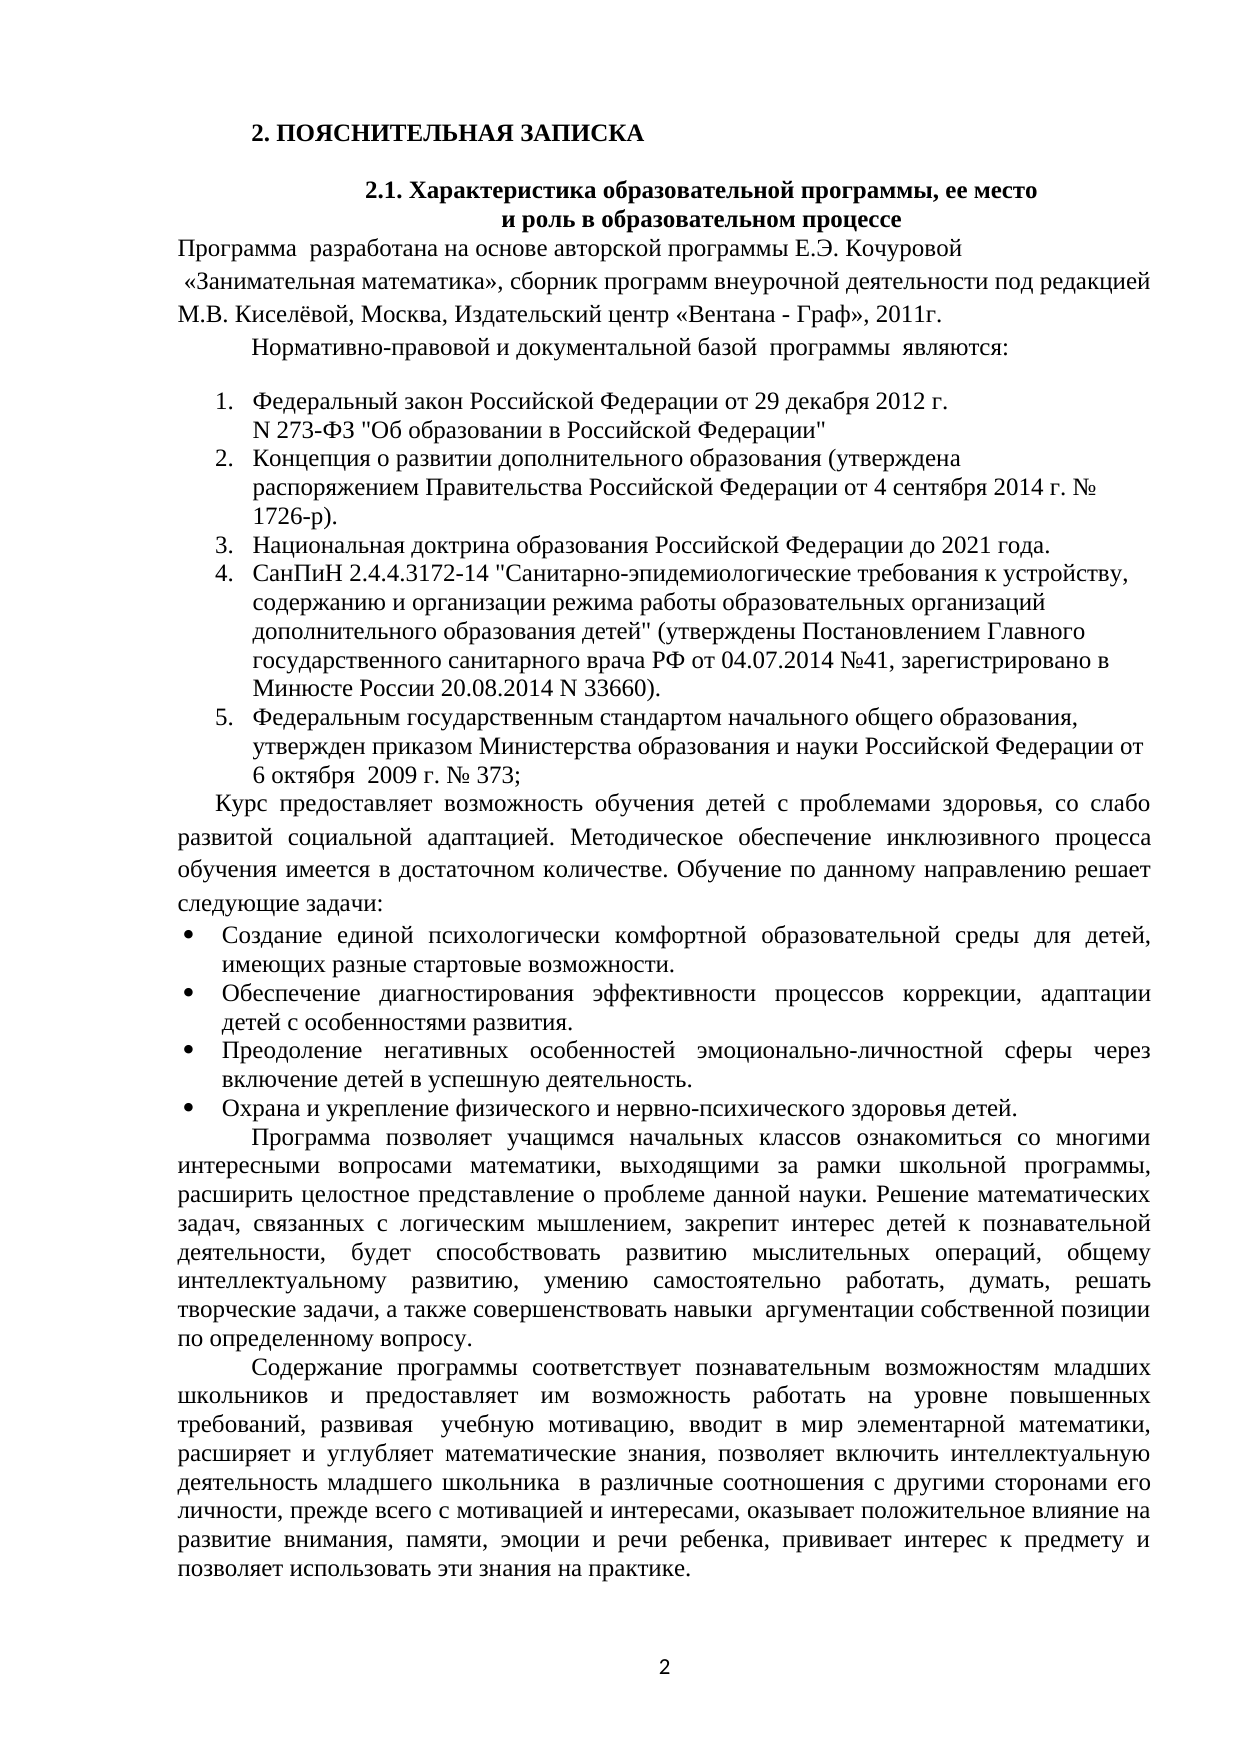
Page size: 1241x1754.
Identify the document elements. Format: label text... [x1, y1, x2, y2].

list Создание единой психологически комфортной образовательной среды для детей, имеющих разные стартовые возможности. [184, 921, 1152, 978]
list распоряжением Правительства Российской Федерации от 4 сентября 2014 г. № 1726-р). [252, 472, 1152, 530]
text Содержание программы соответствует познавательным возможностям младших школьников и предоставляет им возможность работать на уровне повышенных требований, развивая учебную мотивацию, вводит в мир элементарной математики, расширяет и углубляет математические знания, позволяет включить интеллектуальную деятельность младшего школьника в различные соотношения с другими сторонами его личности, прежде всего с мотивацией и интересами, оказывает положительное влияние на развитие внимания, памяти, эмоции и речи ребенка, прививает интерес к предмету и позволяет использовать эти знания на практике. [177, 1352, 1152, 1582]
list Концепция о развитии дополнительного образования (утверждена [215, 443, 1152, 472]
list Обеспечение диагностирования эффективности процессов коррекции, адаптации детей с особенностями развития. [184, 978, 1152, 1036]
text Нормативно-правовой и документальной базой программы являются: [177, 332, 1152, 361]
list СанПиН 2.4.4.3172-14 "Санитарно-эпидемиологические требования к устройству, содержанию и организации режима работы образовательных организаций дополнительного образования детей" (утверждены Постановлением Главного государственного санитарного врача РФ от 04.07.2014 №41, зарегистрировано в Минюсте России 20.08.2014 N 33660). [215, 558, 1152, 702]
text 2.1. Характеристика образовательной программы, ее место [177, 176, 1152, 204]
text Программа разработана на основе авторской программы Е.Э. Кочуровой [177, 233, 1152, 262]
text 2. ПОЯСНИТЕЛЬНАЯ ЗАПИСКА [177, 118, 1152, 147]
text Программа позволяет учащимся начальных классов ознакомиться со многими интересными вопросами математики, выходящими за рамки школьной программы, расширить целостное представление о проблеме данной науки. Решение математических задач, связанных с логическим мышлением, закрепит интерес детей к познавательной деятельности, будет способствовать развитию мыслительных операций, общему интеллектуальному развитию, умению самостоятельно работать, думать, решать творческие задачи, а также совершенствовать навыки аргументации собственной позиции по определенному вопросу. [177, 1122, 1152, 1352]
text Курс предоставляет возможность обучения детей с проблемами здоровья, со слабо развитой социальной адаптацией. Методическое обеспечение инклюзивного процесса обучения имеется в достаточном количестве. Обучение по данному направлению решает следующие задачи: [177, 788, 1152, 916]
list Преодоление негативных особенностей эмоционально-личностной сферы через включение детей в успешную деятельность. [184, 1036, 1152, 1093]
text «Занимательная математика», сборник программ внеурочной деятельности под редакцией М.В. Киселёвой, Москва, Издательский центр «Вентана - Граф», 2011г. [177, 266, 1152, 328]
text и роль в образовательном процессе [177, 204, 1152, 233]
list Национальная доктрина образования Российской Федерации до 2021 года. [215, 530, 1152, 558]
list Федеральным государственным стандартом начального общего образования, утвержден приказом Министерства образования и науки Российской Федерации от 6 октября 2009 г. № 373; [215, 702, 1152, 788]
list Охрана и укрепление физического и нервно-психического здоровья детей. [184, 1093, 1152, 1122]
list Федеральный закон Российской Федерации от 29 декабря 2012 г. N 273-ФЗ "Об образовании в Российской Федерации" [215, 386, 1152, 443]
